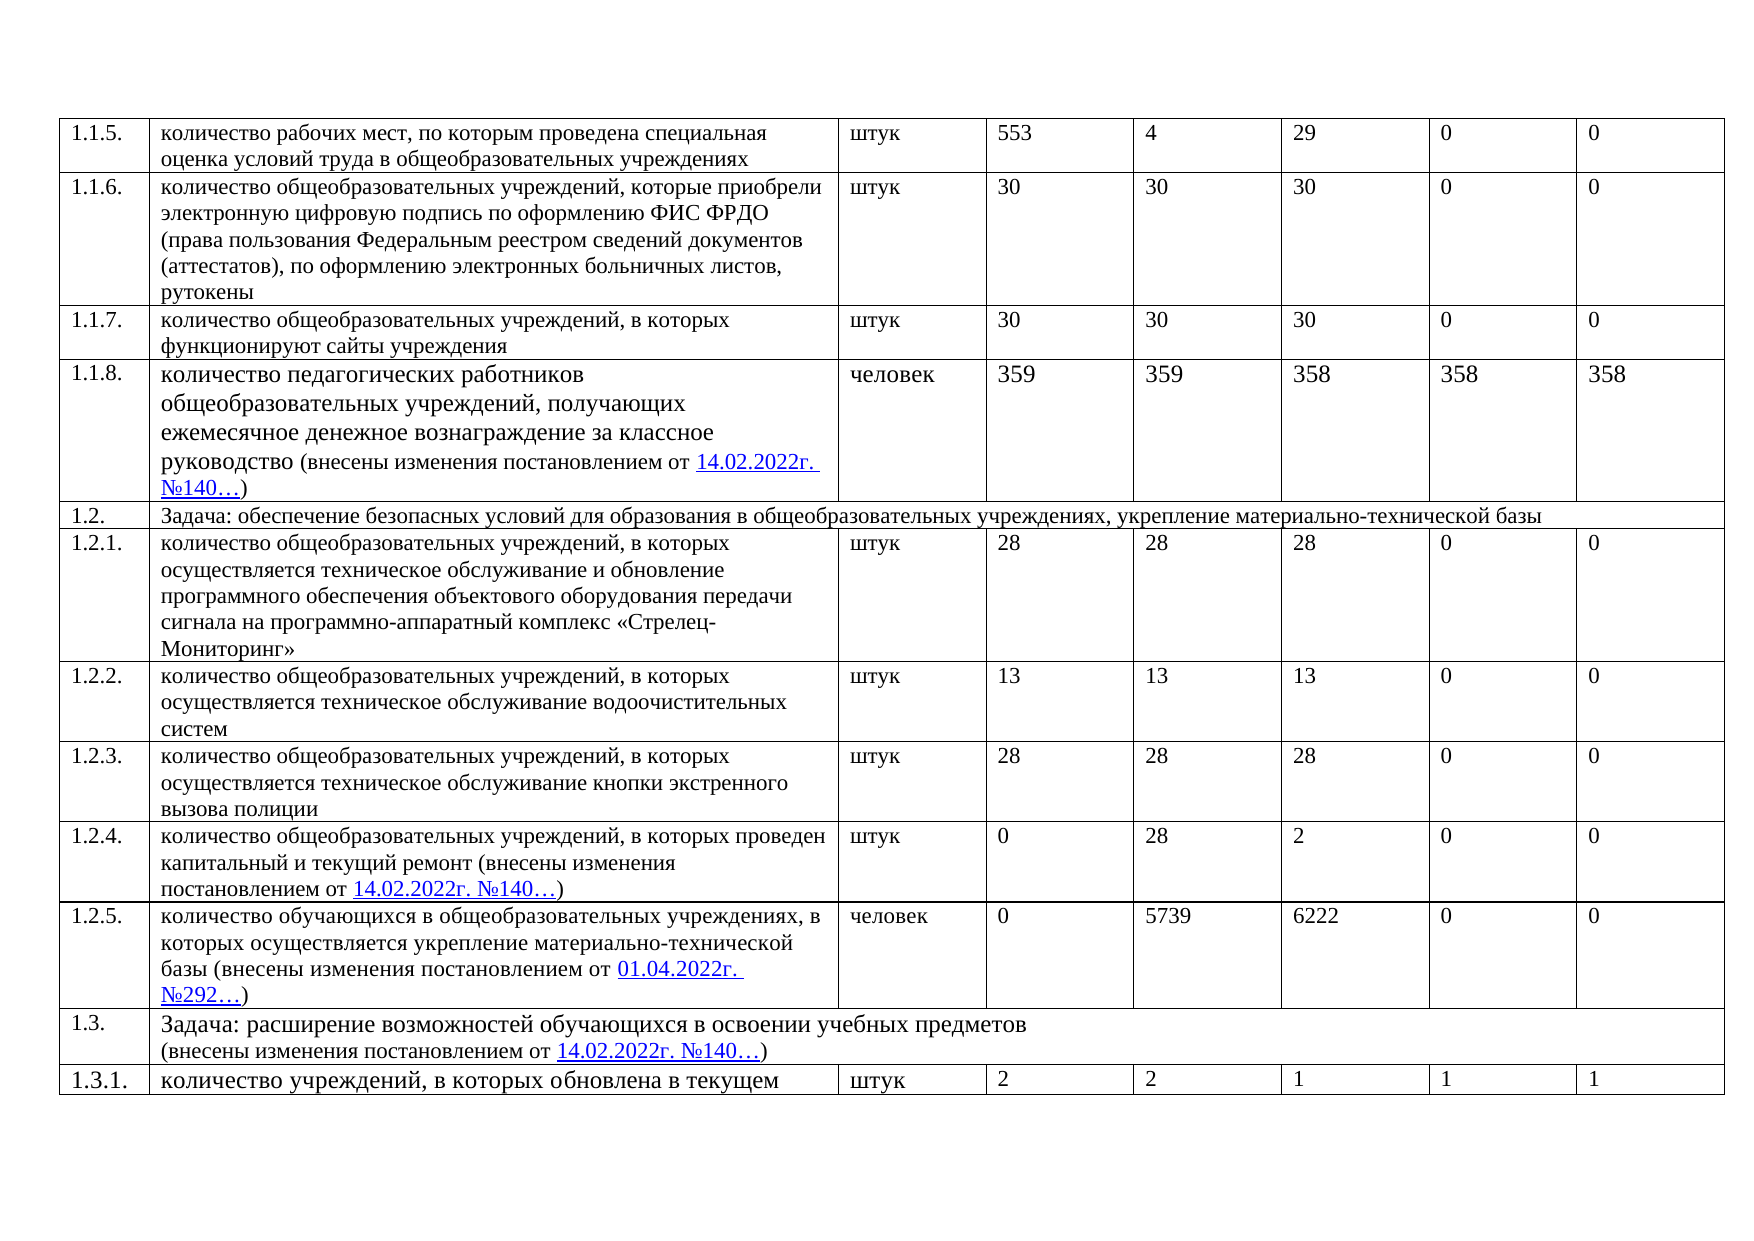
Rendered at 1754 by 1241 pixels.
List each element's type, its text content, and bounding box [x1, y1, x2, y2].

table_cell 1.1.7. [60, 306, 149, 358]
table_cell 0 [1430, 822, 1576, 901]
table_cell 30 [987, 306, 1133, 358]
table_cell 0 [1577, 306, 1724, 358]
table_cell 28 [1134, 529, 1281, 661]
table_cell количество общеобразовательных учреждений, которые приобрели электронную цифровую подпись по оформлению ФИС ФРДО (права пользования Федеральным реестром сведений документов (аттестатов), по оформлению электронных больничных листов, рутокены [150, 173, 838, 305]
table_cell Задача: обеспечение безопасных условий для образования в общеобразовательных учреждениях, укрепление материально-технической базы [150, 502, 1724, 528]
table_cell 2 [1282, 822, 1429, 901]
table_cell 1.2.5. [60, 903, 149, 1008]
table_cell 1.2.1. [60, 529, 149, 661]
table_cell 28 [987, 742, 1133, 821]
table_cell 30 [1134, 173, 1281, 305]
table_cell 1.2. [60, 502, 149, 528]
table_cell количество общеобразовательных учреждений, в которых осуществляется техническое обслуживание кнопки экстренного вызова полиции [150, 742, 838, 821]
table_cell 0 [1430, 306, 1576, 358]
table_cell штук [839, 822, 986, 901]
table_cell человек [839, 360, 986, 501]
table_cell 0 [987, 822, 1133, 901]
table_cell 1.1.5. [60, 119, 149, 172]
table_cell 359 [1134, 360, 1281, 501]
table_cell 0 [1430, 173, 1576, 305]
table_cell количество общеобразовательных учреждений, в которых осуществляется техническое обслуживание водоочистительных систем [150, 662, 838, 741]
table_cell 28 [1134, 822, 1281, 901]
table_cell 0 [1577, 662, 1724, 741]
table_cell 0 [1430, 662, 1576, 741]
table_cell 13 [987, 662, 1133, 741]
table_cell штук [839, 306, 986, 358]
table_cell 0 [1577, 119, 1724, 172]
table_cell 30 [987, 173, 1133, 305]
table_cell 28 [1282, 529, 1429, 661]
table_cell 1.1.6. [60, 173, 149, 305]
table_cell 358 [1282, 360, 1429, 501]
table_cell 0 [1430, 742, 1576, 821]
table_cell количество общеобразовательных учреждений, в которых осуществляется техническое обслуживание и обновление программного обеспечения объектового оборудования передачи сигнала на программно-аппаратный комплекс «Стрелец-Мониторинг» [150, 529, 838, 661]
table_cell количество обучающихся в общеобразовательных учреждениях, в которых осуществляется укрепление материально-технической базы (внесены изменения постановлением от 01.04.2022г. №292…) [150, 903, 838, 1008]
table_cell 30 [1134, 306, 1281, 358]
table_cell 0 [1430, 119, 1576, 172]
table_cell штук [839, 662, 986, 741]
table_cell 6222 [1282, 903, 1429, 1008]
table_cell человек [839, 903, 986, 1008]
table_cell 1.2.3. [60, 742, 149, 821]
table_cell количество педагогических работников общеобразовательных учреждений, получающих ежемесячное денежное вознаграждение за классное руководство (внесены изменения постановлением от 14.02.2022г. №140…) [150, 360, 838, 501]
table_cell 1.1.8. [60, 360, 149, 501]
table_cell 359 [987, 360, 1133, 501]
table_cell штук [839, 119, 986, 172]
table_cell 0 [987, 903, 1133, 1008]
table_cell 1.2.2. [60, 662, 149, 741]
table_cell количество общеобразовательных учреждений, в которых функционируют сайты учреждения [150, 306, 838, 358]
table_cell 553 [987, 119, 1133, 172]
table_cell 4 [1134, 119, 1281, 172]
table_cell штук [839, 173, 986, 305]
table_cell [150, 1065, 838, 1094]
table_cell 28 [1282, 742, 1429, 821]
table_cell 0 [1430, 529, 1576, 661]
table_cell 0 [1577, 903, 1724, 1008]
table_cell Задача: расширение возможностей обучающихся в освоении учебных предметов (внесены изменения постановлением от 14.02.2022г. №140…) [150, 1009, 1724, 1064]
table_cell 1.3.1. [60, 1065, 149, 1094]
table_cell 13 [1134, 662, 1281, 741]
table_cell 29 [1282, 119, 1429, 172]
table_cell количество рабочих мест, по которым проведена специальная оценка условий труда в общеобразовательных учреждениях [150, 119, 838, 172]
table_cell 5739 [1134, 903, 1281, 1008]
table_cell 0 [1430, 903, 1576, 1008]
table_cell 0 [1577, 822, 1724, 901]
table_cell 1 [1282, 1065, 1429, 1094]
table_cell 30 [1282, 306, 1429, 358]
table_cell 1.2.4. [60, 822, 149, 901]
table_cell штук [839, 742, 986, 821]
table_cell 1.3. [60, 1009, 149, 1064]
table_cell 13 [1282, 662, 1429, 741]
table_cell штук [839, 529, 986, 661]
table_cell 2 [1134, 1065, 1281, 1094]
table_cell 0 [1577, 529, 1724, 661]
table_cell 28 [1134, 742, 1281, 821]
table_cell 0 [1577, 742, 1724, 821]
table_cell 30 [1282, 173, 1429, 305]
table_cell штук [839, 1065, 986, 1094]
table_cell 358 [1430, 360, 1576, 501]
table_cell 28 [987, 529, 1133, 661]
table_cell 0 [1577, 173, 1724, 305]
table_cell количество общеобразовательных учреждений, в которых проведен капитальный и текущий ремонт (внесены изменения постановлением от 14.02.2022г. №140…) [150, 822, 838, 901]
table_cell 1 [1430, 1065, 1576, 1094]
table_cell 1 [1577, 1065, 1724, 1094]
table_cell 358 [1577, 360, 1724, 501]
table_cell 2 [987, 1065, 1133, 1094]
